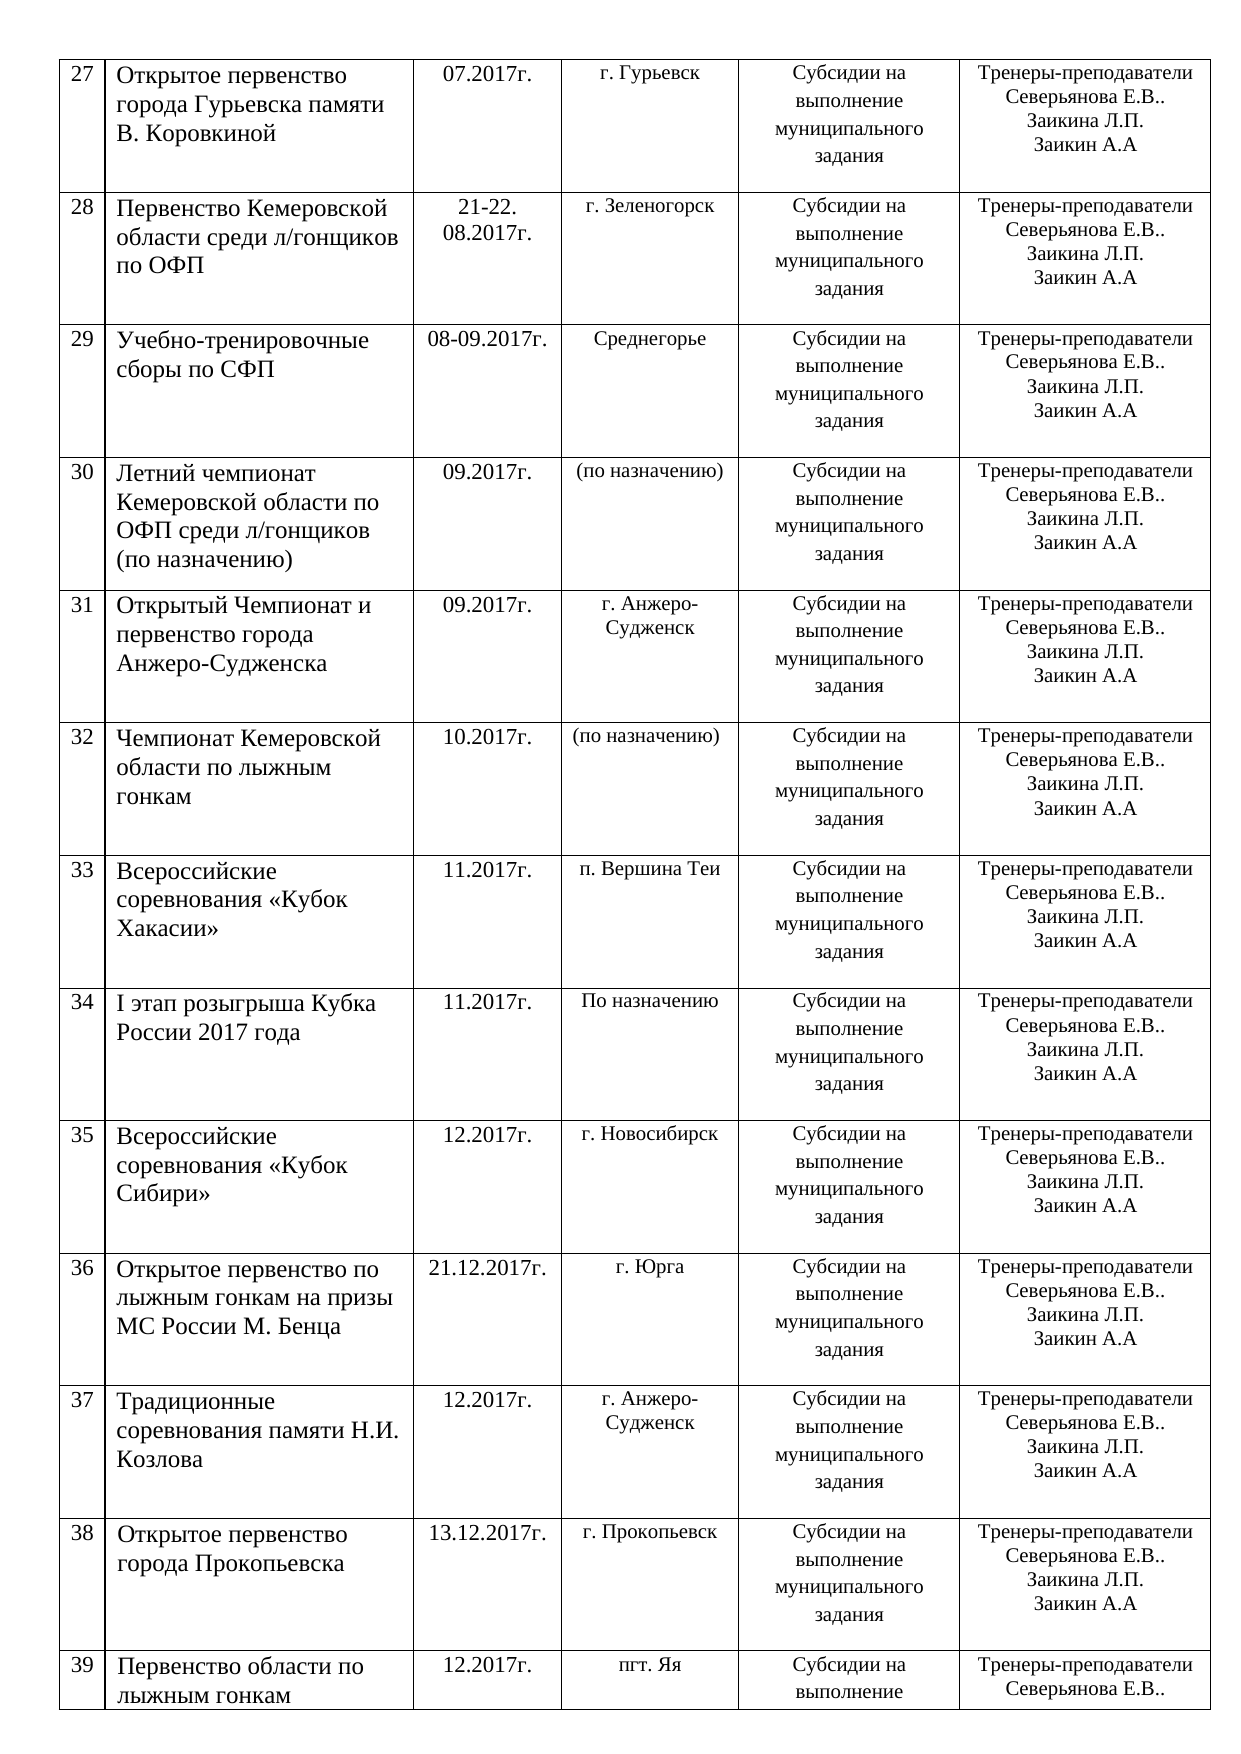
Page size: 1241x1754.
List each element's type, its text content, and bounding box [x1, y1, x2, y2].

table_cell Открытое первенство города Прокопьевска [106, 1519, 413, 1650]
table_cell 28 [60, 193, 104, 324]
table_cell г. Анжеро-Судженск [562, 591, 738, 722]
table_cell Открытый Чемпионат и первенство города Анжеро-Судженска [106, 591, 413, 722]
table_cell 29 [60, 325, 104, 457]
table_cell Субсидии на выполнение муниципального задания [739, 989, 959, 1120]
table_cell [960, 1651, 1210, 1709]
table_cell 35 [60, 1121, 104, 1253]
table_cell Всероссийские соревнования «Кубок Сибири» [106, 1121, 413, 1253]
table_cell 39 [60, 1651, 104, 1709]
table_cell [739, 1519, 959, 1650]
table_cell Открытое первенство по лыжным гонкам на призы МС России М. Бенца [106, 1254, 413, 1385]
table_cell г. Новосибирск [562, 1121, 738, 1253]
table_cell пгт. Яя [562, 1651, 738, 1709]
table_cell Субсидии на выполнение муниципального задания [739, 1386, 959, 1518]
table_cell 12.2017г. [414, 1386, 561, 1518]
table_cell г. Гурьевск [562, 60, 738, 192]
table_cell 13.12.2017г. [414, 1519, 561, 1650]
table_cell 12.2017г. [414, 1651, 561, 1709]
table_cell Субсидии на выполнение муниципального задания [739, 325, 959, 457]
table_cell Субсидии на выполнение муниципального задания [739, 458, 959, 589]
table_cell п. Вершина Теи [562, 856, 738, 987]
table_cell Учебно-тренировочные сборы по СФП [106, 325, 413, 457]
table_cell г. Зеленогорск [562, 193, 738, 324]
table_cell г. Прокопьевск [562, 1519, 738, 1650]
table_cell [960, 1519, 1210, 1650]
table_cell г. Анжеро-Судженск [562, 1386, 738, 1518]
table_cell Субсидии на выполнение муниципального задания [739, 723, 959, 855]
table_cell Тренеры-преподаватели Северьянова Е.В.. Заикина Л.П. Заикин А.А [960, 856, 1210, 987]
table_cell Субсидии на выполнение муниципального задания [739, 193, 959, 324]
table_cell (по назначению) [562, 723, 738, 855]
table_cell Тренеры-преподаватели Северьянова Е.В.. Заикина Л.П. Заикин А.А [960, 1386, 1210, 1518]
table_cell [106, 1651, 413, 1709]
table_cell 30 [60, 458, 104, 589]
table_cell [739, 60, 959, 192]
table_cell 07.2017г. [414, 60, 561, 192]
table_cell 36 [60, 1254, 104, 1385]
table_cell I этап розыгрыша Кубка России 2017 года [106, 989, 413, 1120]
table_cell 33 [60, 856, 104, 987]
table_cell 09.2017г. [414, 591, 561, 722]
table_cell Тренеры-преподаватели Северьянова Е.В.. Заикина Л.П. Заикин А.А [960, 458, 1210, 589]
table_cell Всероссийские соревнования «Кубок Хакасии» [106, 856, 413, 987]
table_cell 21-22. 08.2017г. [414, 193, 561, 324]
table_cell 10.2017г. [414, 723, 561, 855]
table_cell Тренеры-преподаватели Северьянова Е.В.. Заикина Л.П. Заикин А.А [960, 989, 1210, 1120]
table_cell Тренеры-преподаватели Северьянова Е.В.. Заикина Л.П. Заикин А.А [960, 723, 1210, 855]
table_cell Субсидии на выполнение муниципального задания [739, 1121, 959, 1253]
table_cell 21.12.2017г. [414, 1254, 561, 1385]
table_cell 12.2017г. [414, 1121, 561, 1253]
table_cell Первенство Кемеровской области среди л/гонщиков по ОФП [106, 193, 413, 324]
table_cell 11.2017г. [414, 856, 561, 987]
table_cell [739, 1651, 959, 1709]
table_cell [960, 60, 1210, 192]
table_cell Субсидии на выполнение муниципального задания [739, 1254, 959, 1385]
table_cell Тренеры-преподаватели Северьянова Е.В.. Заикина Л.П. Заикин А.А [960, 193, 1210, 324]
table_cell Тренеры-преподаватели Северьянова Е.В.. Заикина Л.П. Заикин А.А [960, 591, 1210, 722]
table_cell Среднегорье [562, 325, 738, 457]
table_cell Открытое первенство города Гурьевска памяти В. Коровкиной [106, 60, 413, 192]
table_cell (по назначению) [562, 458, 738, 589]
table_cell 32 [60, 723, 104, 855]
table_cell Летний чемпионат Кемеровской области по ОФП среди л/гонщиков (по назначению) [106, 458, 413, 589]
table_cell Чемпионат Кемеровской области по лыжным гонкам [106, 723, 413, 855]
table_cell Субсидии на выполнение муниципального задания [739, 591, 959, 722]
table_cell 38 [60, 1519, 104, 1650]
table_cell Традиционные соревнования памяти Н.И. Козлова [106, 1386, 413, 1518]
table_cell Тренеры-преподаватели Северьянова Е.В.. Заикина Л.П. Заикин А.А [960, 325, 1210, 457]
table_cell 37 [60, 1386, 104, 1518]
table_cell По назначению [562, 989, 738, 1120]
table_cell 11.2017г. [414, 989, 561, 1120]
table_cell 27 [60, 60, 104, 192]
table_cell г. Юрга [562, 1254, 738, 1385]
table_cell 31 [60, 591, 104, 722]
table_cell 34 [60, 989, 104, 1120]
table_cell Тренеры-преподаватели Северьянова Е.В.. Заикина Л.П. Заикин А.А [960, 1121, 1210, 1253]
table_cell 08-09.2017г. [414, 325, 561, 457]
table_cell Тренеры-преподаватели Северьянова Е.В.. Заикина Л.П. Заикин А.А [960, 1254, 1210, 1385]
table_cell Субсидии на выполнение муниципального задания [739, 856, 959, 987]
table_cell 09.2017г. [414, 458, 561, 589]
